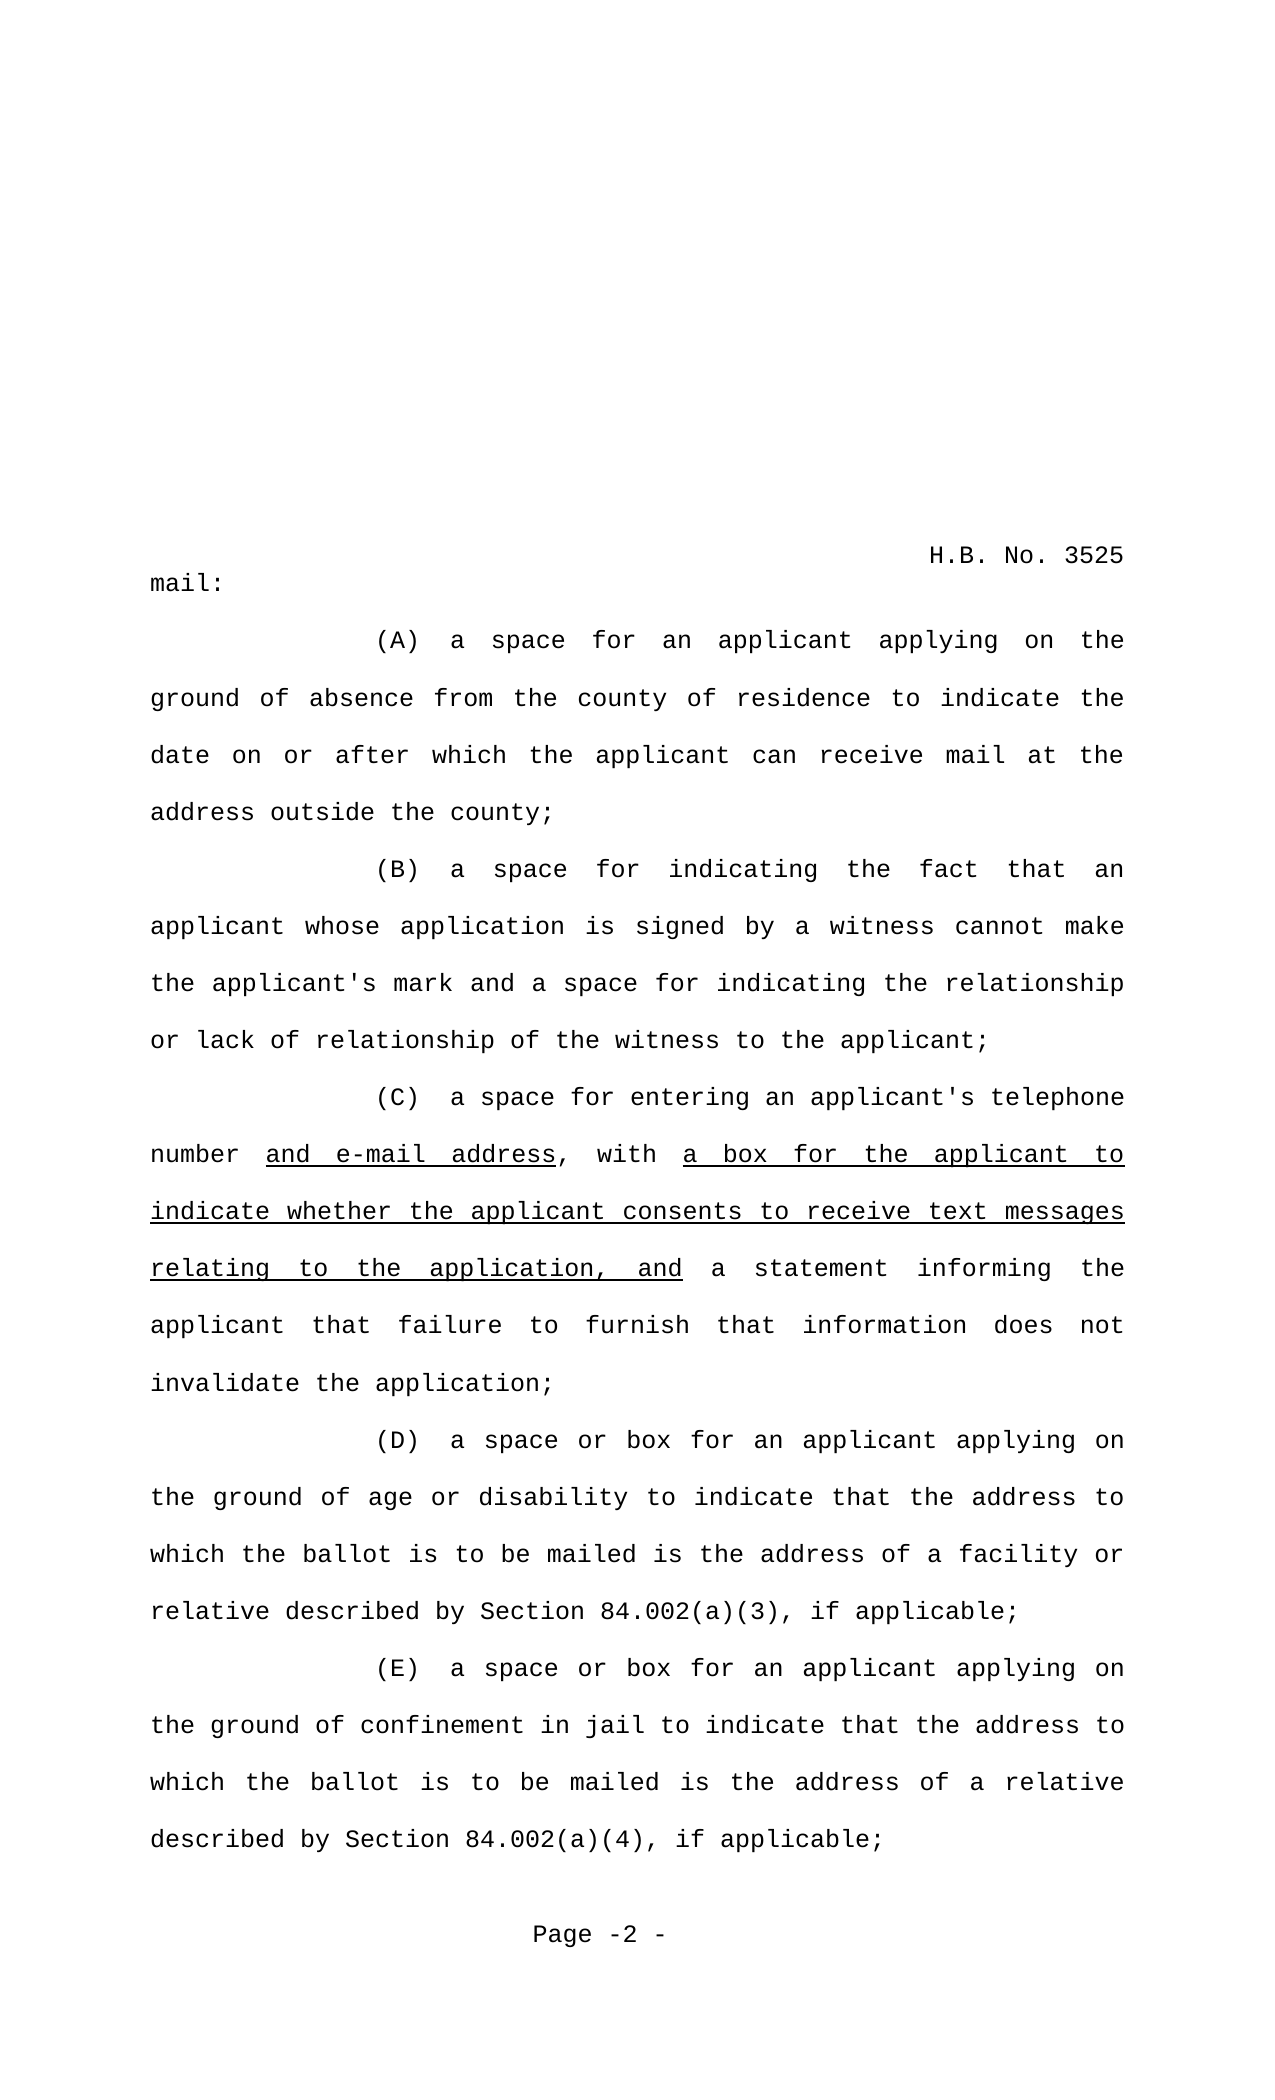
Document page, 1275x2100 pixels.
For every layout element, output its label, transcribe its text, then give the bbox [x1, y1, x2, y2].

text (C) a space for entering an applicant's telephone number and e-mail address, with a box for the applicant to indicate whether the applicant consents to receive text messages relating to the application, and a statement informing the applicant that failure to furnish that information does not invalidate the application; [150, 1084, 1125, 1222]
text (D) a space or box for an applicant applying on the ground of age or disability to indicate that the address to which the ballot is to be mailed is the address of a facility or relative described by Section 84.002(a)(3), if applicable; [150, 1427, 1125, 1627]
text (B) a space for indicating the fact that an applicant whose application is signed by a witness cannot make the applicant's mark and a space for indicating the relationship or lack of relationship of the witness to the applicant; [150, 856, 1125, 1056]
text (C) a space for entering an applicant's telephone number and e-mail address, with a box for the applicant to indicate whether the applicant consents to receive text messages relating to the application, and a statement informing the applicant that failure to furnish that information does not invalidate the application; [150, 1224, 1125, 1398]
text (E) a space or box for an applicant applying on the ground of confinement in jail to indicate that the address to which the ballot is to be mailed is the address of a relative described by Section 84.002(a)(4), if applicable; [150, 1655, 1125, 1855]
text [150, 571, 1125, 599]
text (A) a space for an applicant applying on the ground of absence from the county of residence to indicate the date on or after which the applicant can receive mail at the address outside the county; [150, 628, 1125, 828]
